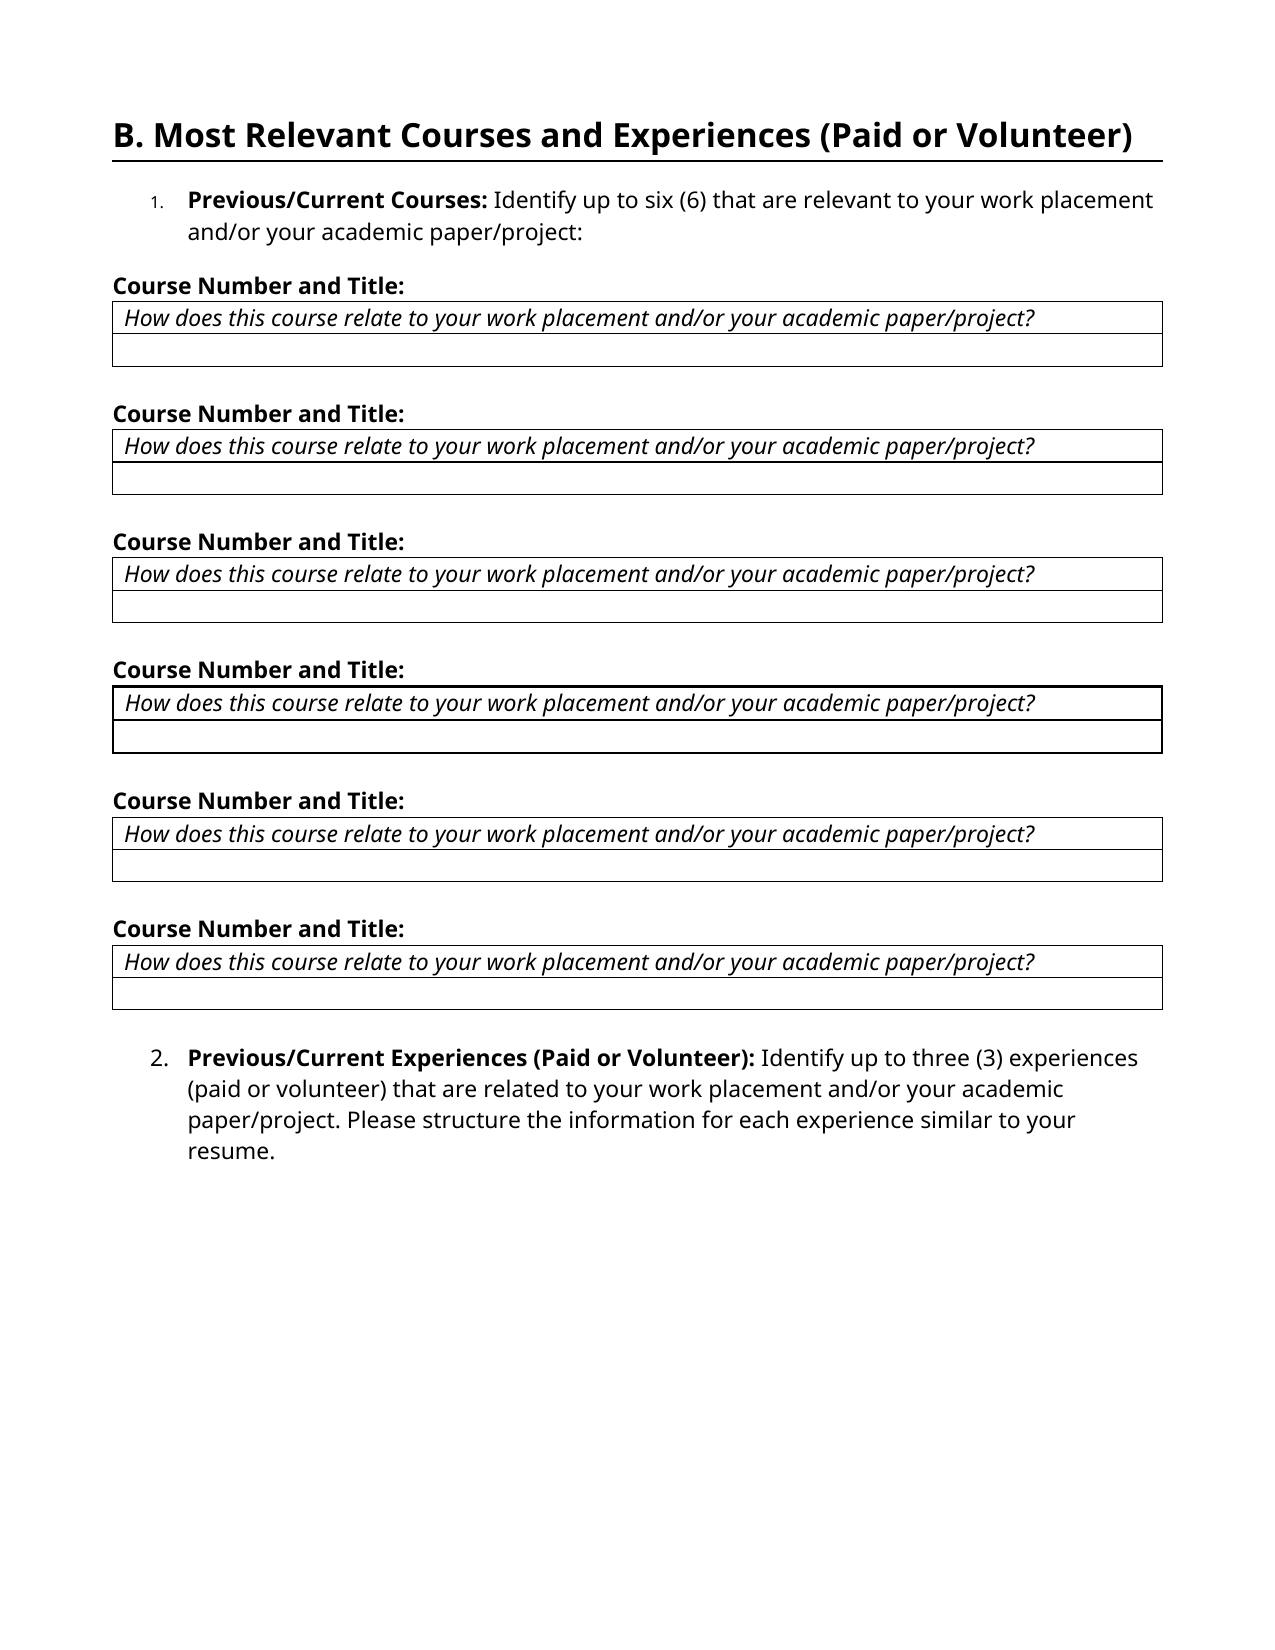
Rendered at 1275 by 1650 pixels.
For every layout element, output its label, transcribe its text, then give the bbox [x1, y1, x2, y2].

text Course Number and Title: [112, 913, 1163, 945]
table_header How does this course relate to your work placement and/or your academic paper/project? [114, 688, 1161, 719]
text Course Number and Title: [112, 526, 1163, 557]
table_cell [114, 721, 1161, 752]
table_header How does this course relate to your work placement and/or your academic paper/project? [113, 430, 1162, 461]
text Course Number and Title: [112, 398, 1163, 429]
table_header How does this course relate to your work placement and/or your academic paper/project? [113, 946, 1162, 977]
table_cell [113, 591, 1162, 622]
text Course Number and Title: [112, 785, 1163, 817]
table_header How does this course relate to your work placement and/or your academic paper/project? [113, 302, 1162, 333]
table_cell [113, 463, 1162, 494]
table_header How does this course relate to your work placement and/or your academic paper/project? [113, 818, 1162, 849]
list Previous/Current Courses: Identify up to six (6) that are relevant to your work placement and/or your academic paper/project: [150, 184, 1163, 247]
text Course Number and Title: [112, 654, 1163, 685]
table_cell [113, 334, 1162, 366]
table_cell [113, 978, 1162, 1009]
table_cell [113, 850, 1162, 881]
text Course Number and Title: [112, 270, 1163, 301]
subtitle B. Most Relevant Courses and Experiences (Paid or Volunteer) [112, 112, 1163, 160]
list Previous/Current Experiences (Paid or Volunteer): Identify up to three (3) experiences (paid or volunteer) that are related to your work placement and/or your academic paper/project. Please structure the information for each experience similar to your resume. [150, 1042, 1163, 1167]
table_header How does this course relate to your work placement and/or your academic paper/project? [113, 558, 1162, 589]
